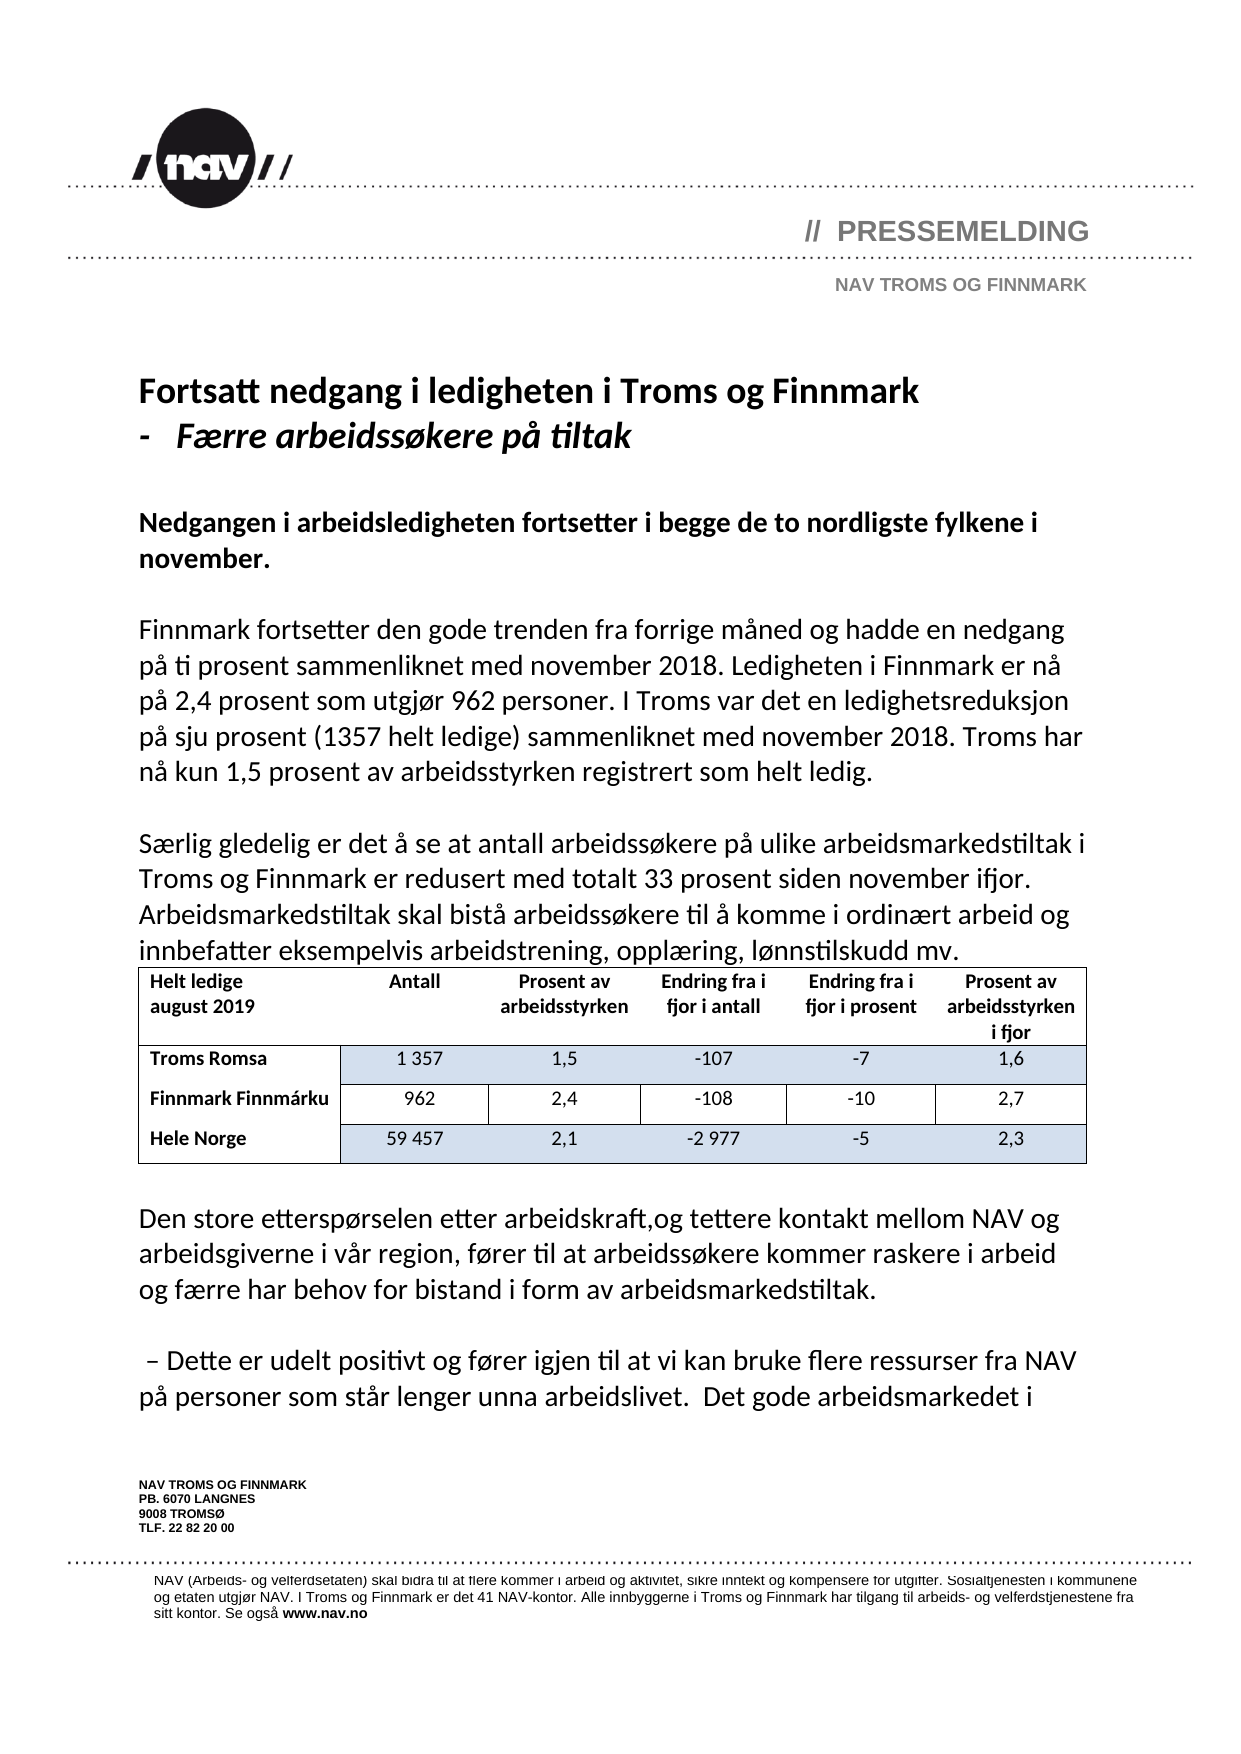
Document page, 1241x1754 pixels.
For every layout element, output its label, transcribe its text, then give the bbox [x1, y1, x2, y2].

table_header Prosent av arbeidsstyrken i fjor [935, 968, 1086, 1044]
list Færre arbeidssøkere på tiltak [139, 412, 1087, 458]
text // PRESSEMELDING [139, 215, 1090, 244]
table_header Helt ledige august 2019 [139, 968, 341, 1044]
table_cell -107 [640, 1046, 787, 1084]
table_cell Hele Norge [139, 1124, 340, 1163]
table_cell 2,4 [489, 1085, 640, 1124]
table_cell 962 [341, 1085, 488, 1124]
table_header Endring fra i fjor i prosent [787, 968, 935, 1044]
text Nedgangen i arbeidsledigheten fortsetter i begge de to nordligste fylkene i november. [139, 504, 1087, 575]
table_cell -5 [787, 1125, 935, 1163]
table_header Endring fra i fjor i antall [640, 968, 787, 1044]
table_cell 1,6 [935, 1046, 1086, 1084]
table_cell -2 977 [640, 1125, 787, 1163]
table_cell 1 357 [341, 1046, 489, 1084]
text Særlig gledelig er det å se at antall arbeidssøkere på ulike arbeidsmarkedstiltak i Troms og Finnmark er redusert med totalt 33 prosent siden november ifjor. Arbeidsmarkedstiltak skal bistå arbeidssøkere til å komme i ordinært arbeid og innbefatter eksempelvis arbeidstrening, opplæring, lønnstilskudd mv. [139, 825, 1087, 967]
table_cell Troms Romsa [139, 1046, 340, 1084]
table_cell -7 [787, 1046, 935, 1084]
table_header Antall [341, 968, 489, 1044]
text Fortsatt nedgang i ledigheten i Troms og Finnmark [139, 367, 1087, 412]
picture [58, 244, 1201, 271]
picture [58, 1549, 1201, 1576]
text NAV Troms og Finnmark [139, 274, 1087, 295]
table_header Prosent av arbeidsstyrken [489, 968, 640, 1044]
table_cell Finnmark Finnmárku [139, 1084, 340, 1124]
text Finnmark fortsetter den gode trenden fra forrige måned og hadde en nedgang på ti prosent sammenliknet med november 2018. Ledigheten i Finnmark er nå på 2,4 prosent som utgjør 962 personer. I Troms var det en ledighetsreduksjon på sju prosent (1357 helt ledige) sammenliknet med november 2018. Troms har nå kun 1,5 prosent av arbeidsstyrken registrert som helt ledig. [139, 611, 1087, 789]
picture [58, 101, 1203, 215]
table_cell 2,7 [936, 1085, 1086, 1124]
table_cell 1,5 [489, 1046, 640, 1084]
table_cell 2,1 [489, 1125, 640, 1163]
table_cell 2,3 [935, 1125, 1086, 1163]
table_cell -10 [787, 1085, 935, 1124]
table_cell -108 [641, 1085, 786, 1124]
table_cell 59 457 [341, 1125, 489, 1163]
text Den store etterspørselen etter arbeidskraft,og tettere kontakt mellom NAV og arbeidsgiverne i vår region, fører til at arbeidssøkere kommer raskere i arbeid og færre har behov for bistand i form av arbeidsmarkedstiltak. [139, 1200, 1087, 1307]
